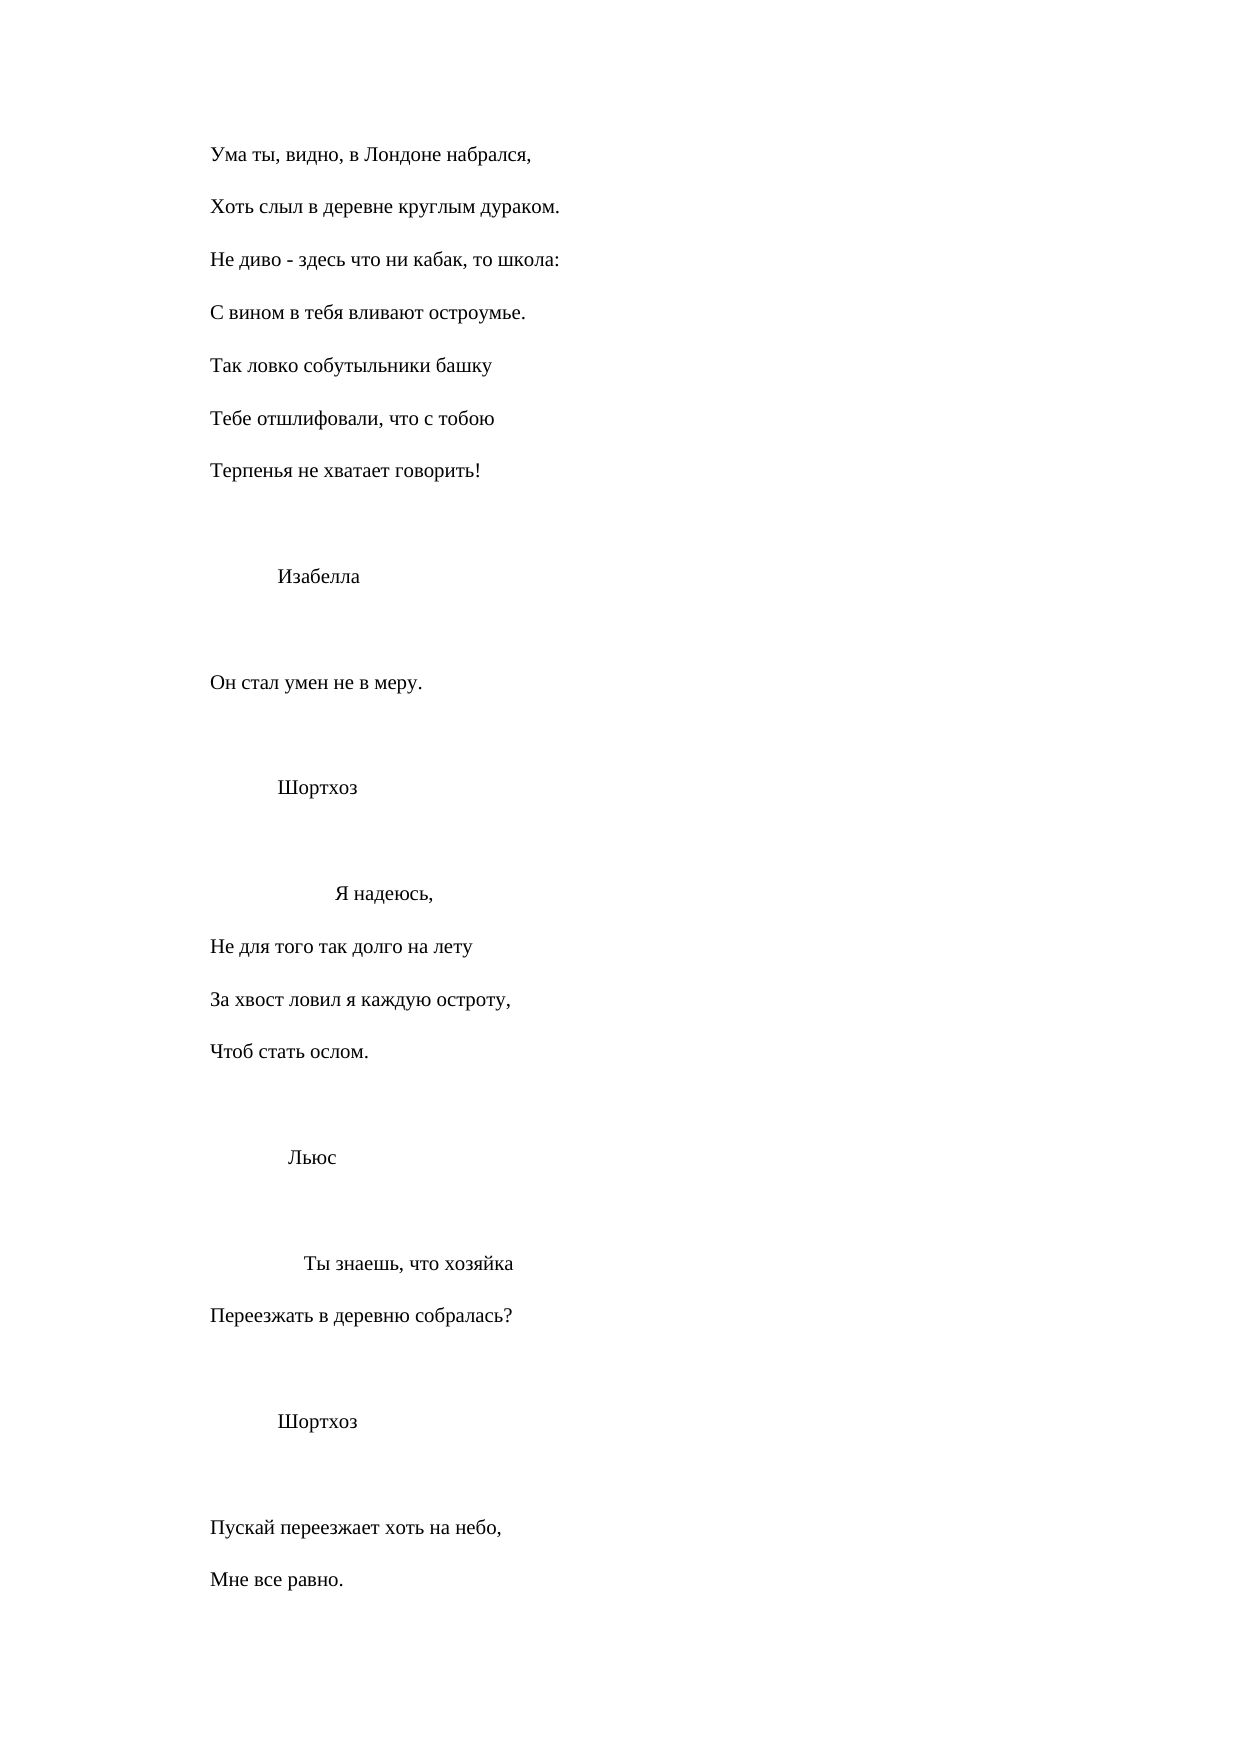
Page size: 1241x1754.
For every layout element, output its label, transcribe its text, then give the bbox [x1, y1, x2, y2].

text Я надеюсь, [100, 881, 1146, 934]
text Переезжать в деревню собралась? [100, 1303, 1146, 1356]
text Терпенья не хватает говорить! [100, 458, 1146, 511]
text Пускай переезжает хоть на небо, [100, 1514, 1146, 1567]
text Ты знаешь, что хозяйка [100, 1251, 1146, 1303]
text За хвост ловил я каждую остроту, [100, 986, 1146, 1039]
text Не для того так долго на лету [100, 934, 1146, 986]
text Хоть слыл в деревне круглым дураком. [100, 194, 1146, 247]
text Чтоб стать ослом. [100, 1039, 1146, 1092]
text Так ловко собутыльники башку [100, 353, 1146, 406]
text Ума ты, видно, в Лондоне набрался, [100, 141, 1146, 194]
text Изабелла [100, 564, 1146, 617]
text С вином в тебя вливают остроумье. [100, 300, 1146, 353]
text Мне все равно. [100, 1567, 1146, 1620]
text Льюс [100, 1145, 1146, 1198]
text Он стал умен не в меру. [100, 669, 1146, 722]
text Шортхоз [100, 775, 1146, 828]
text Шортхоз [100, 1409, 1146, 1462]
text Тебе отшлифовали, что с тобою [100, 406, 1146, 458]
text Не диво - здесь что ни кабак, то школа: [100, 247, 1146, 300]
